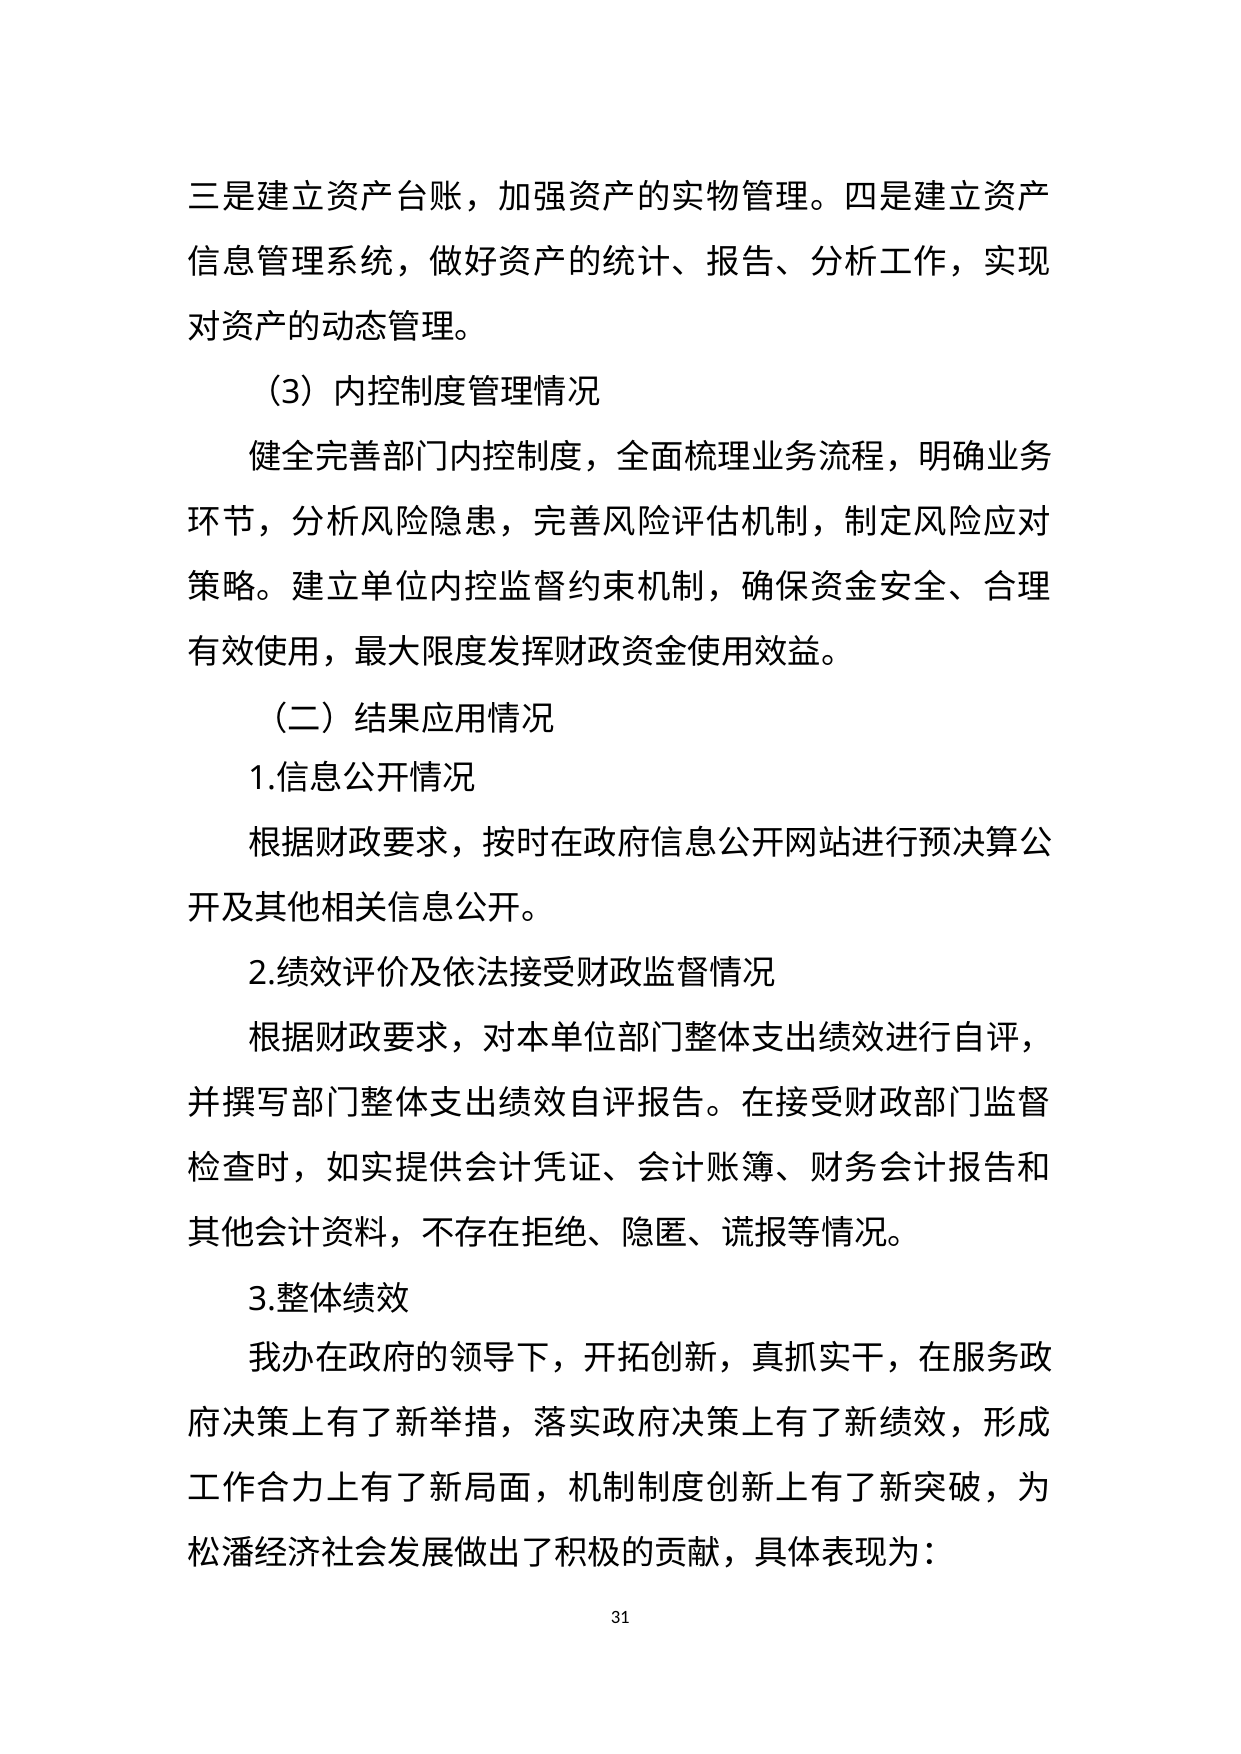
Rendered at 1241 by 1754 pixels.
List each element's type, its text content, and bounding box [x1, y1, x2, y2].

text （3）内控制度管理情况 [187, 357, 1053, 422]
text 1.信息公开情况 [187, 742, 1053, 807]
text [187, 162, 1053, 357]
text 3.整体绩效 [187, 1262, 1053, 1322]
text 根据财政要求，对本单位部门整体支出绩效进行自评，并撰写部门整体支出绩效自评报告。在接受财政部门监督检查时，如实提供会计凭证、会计账簿、财务会计报告和其他会计资料，不存在拒绝、隐匿、谎报等情况。 [187, 1002, 1053, 1262]
text 健全完善部门内控制度，全面梳理业务流程，明确业务环节，分析风险隐患，完善风险评估机制，制定风险应对策略。建立单位内控监督约束机制，确保资金安全、合理、有效使用，最大限度发挥财政资金使用效益。 [187, 422, 1053, 682]
text 我办在政府的领导下，开拓创新，真抓实干，在服务政府决策上有了新举措，落实政府决策上有了新绩效，形成工作合力上有了新局面，机制制度创新上有了新突破，为松潘经济社会发展做出了积极的贡献，具体表现为： [187, 1322, 1053, 1582]
text （二）结果应用情况 [187, 682, 1053, 742]
text 根据财政要求，按时在政府信息公开网站进行预决算公开及其他相关信息公开。 [187, 807, 1053, 937]
text 2.绩效评价及依法接受财政监督情况 [187, 937, 1053, 1002]
